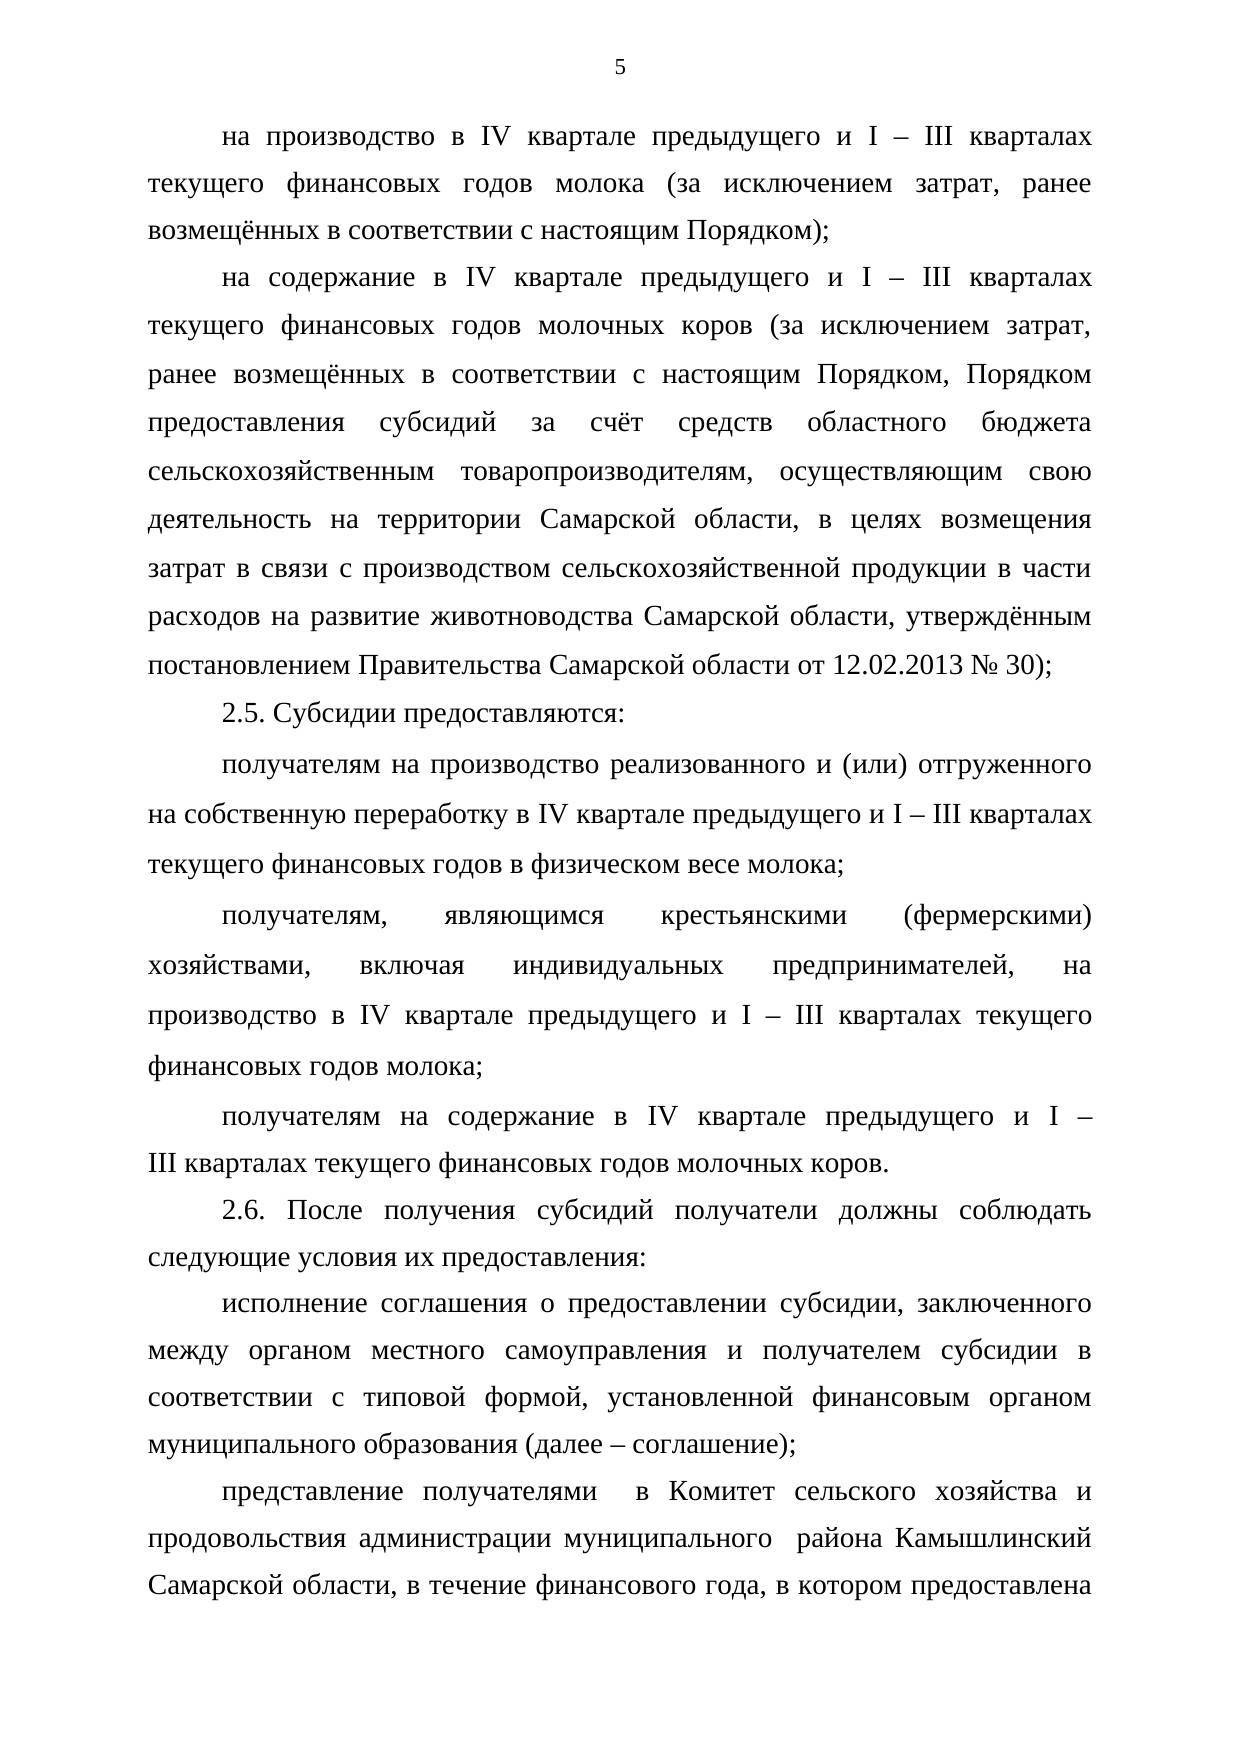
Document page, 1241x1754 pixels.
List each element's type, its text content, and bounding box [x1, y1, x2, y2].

text получателям на производство реализованного и (или) отгруженного на собственную переработку в IV квартале предыдущего и I – III кварталах текущего финансовых годов в физическом весе молока; [148, 746, 1092, 880]
text 2.5. Субсидии предоставляются: [148, 696, 1092, 729]
text 2.6. После получения субсидий получатели должны соблюдать следующие условия их предоставления: [148, 1192, 1092, 1272]
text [148, 1473, 1092, 1600]
text исполнение соглашения о предоставлении субсидии, заключенного между органом местного самоуправления и получателем субсидии в соответствии с типовой формой, установленной финансовым органом муниципального образования (далее – соглашение); [148, 1286, 1092, 1460]
text получателям на содержание в IV квартале предыдущего и I – III кварталах текущего финансовых годов молочных коров. [148, 1098, 1092, 1178]
text на производство в IV квартале предыдущего и I – III кварталах текущего финансовых годов молока (за исключением затрат, ранее возмещённых в соответствии с настоящим Порядком); [148, 118, 1092, 245]
text на содержание в IV квартале предыдущего и I – III кварталах текущего финансовых годов молочных коров (за исключением затрат, ранее возмещённых в соответствии с настоящим Порядком, Порядком предоставления субсидий за счёт средств областного бюджета сельскохозяйственным товаропроизводителям, осуществляющим свою деятельность на территории Самарской области, в целях возмещения затрат в связи с производством сельскохозяйственной продукции в части расходов на развитие животноводства Самарской области, утверждённым постановлением Правительства Самарской области от 12.02.2013 № 30); [148, 259, 1092, 681]
text получателям, являющимся крестьянскими (фермерскими) хозяйствами, включая индивидуальных предпринимателей, на производство в IV квартале предыдущего и I – III кварталах текущего финансовых годов молока; [148, 897, 1092, 1081]
